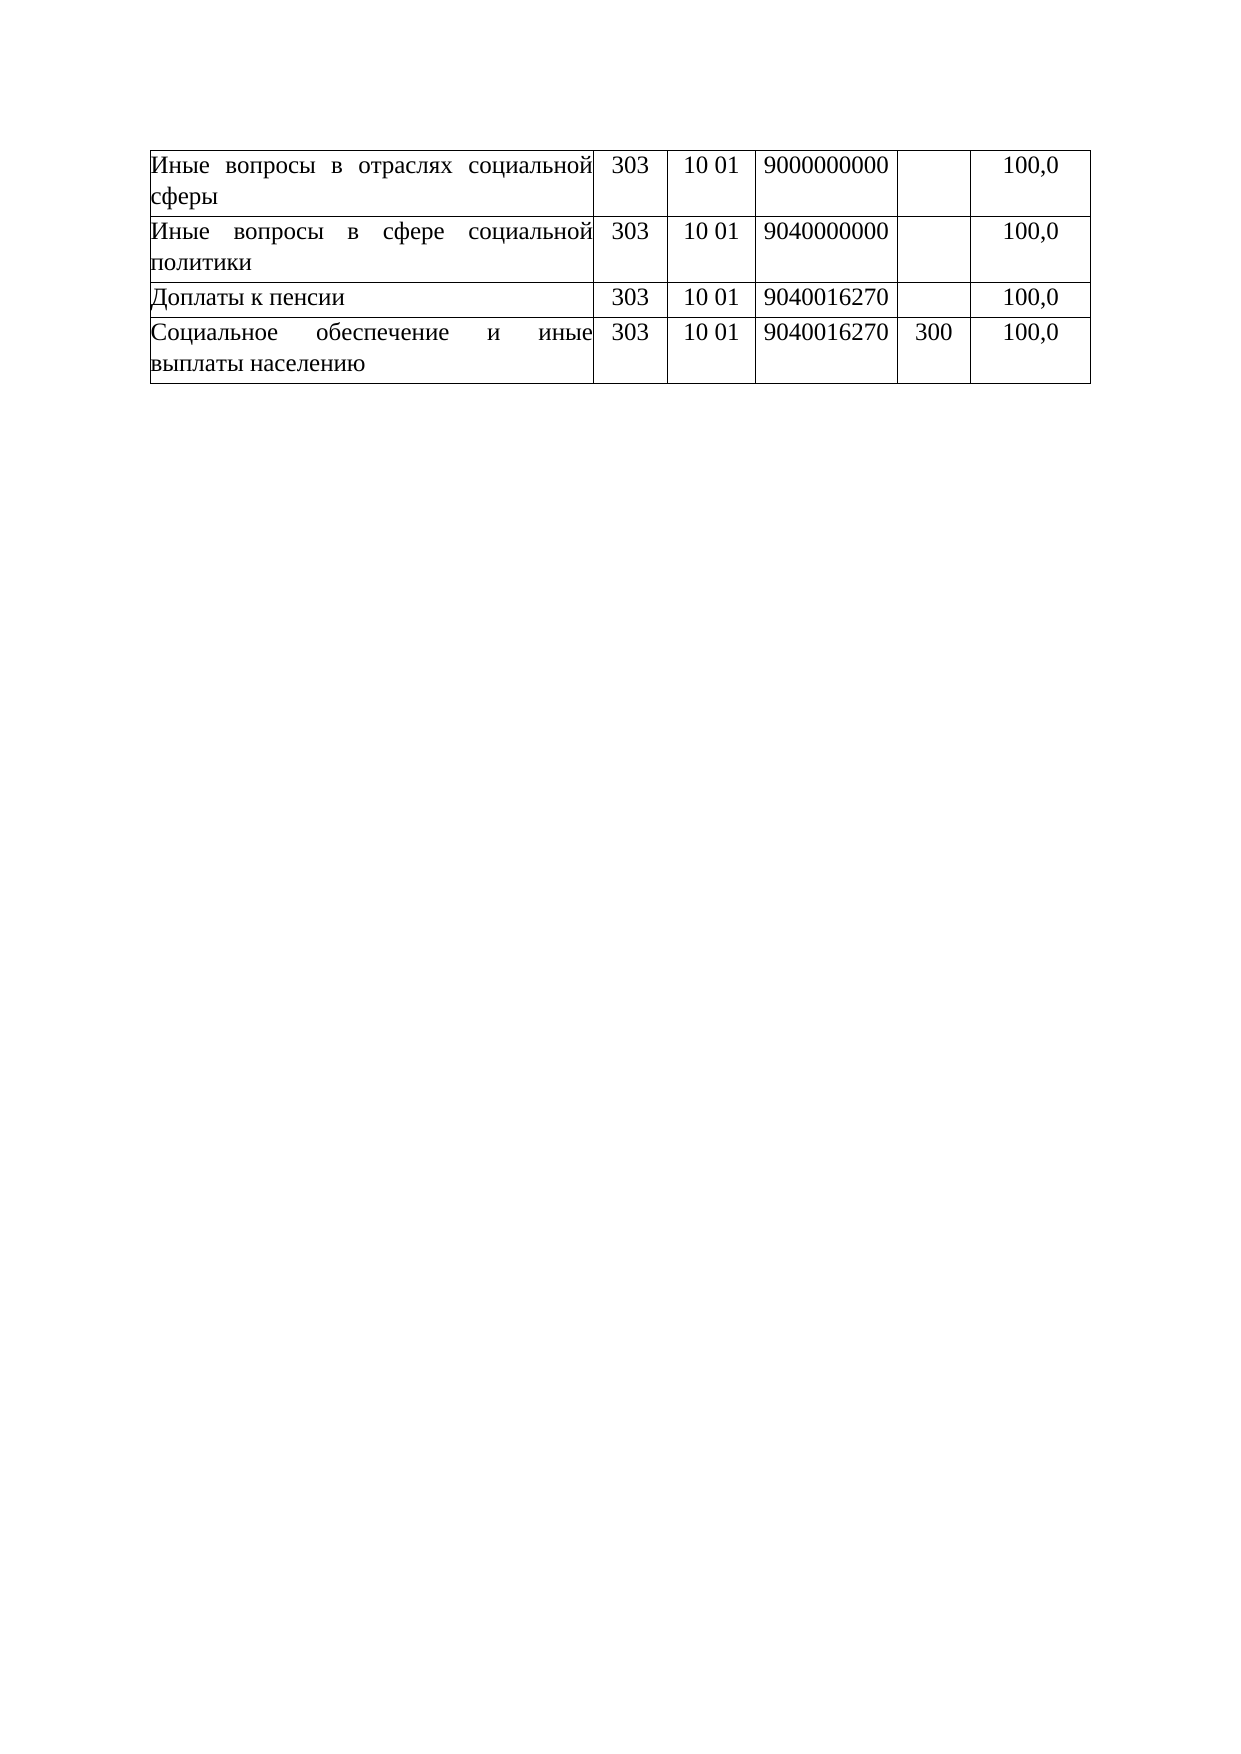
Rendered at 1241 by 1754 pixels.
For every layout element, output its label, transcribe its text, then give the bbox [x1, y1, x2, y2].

table_cell [898, 283, 970, 317]
table_cell Социальное обеспечение и иные выплаты населению [151, 318, 593, 383]
table_cell 100,0 [971, 217, 1090, 282]
table_cell 10 01 [668, 283, 755, 317]
table_cell 10 01 [668, 318, 755, 383]
table_cell 100,0 [971, 151, 1090, 216]
table_cell 303 [594, 151, 667, 216]
table_cell 10 01 [668, 151, 755, 216]
table_cell 9040016270 [756, 318, 897, 383]
table_cell 10 01 [668, 217, 755, 282]
table_cell 300 [898, 318, 970, 383]
table_cell 9040016270 [756, 283, 897, 317]
table_cell Доплаты к пенсии [151, 283, 593, 317]
table_cell Иные вопросы в отраслях социальной сферы [151, 151, 593, 216]
table_cell 100,0 [971, 318, 1090, 383]
table_cell [898, 151, 970, 216]
table_cell 303 [594, 318, 667, 383]
table_cell 100,0 [971, 283, 1090, 317]
table_cell 303 [594, 217, 667, 282]
table_cell Иные вопросы в сфере социальной политики [151, 217, 593, 282]
table_cell 9040000000 [756, 217, 897, 282]
table_cell 303 [594, 283, 667, 317]
table_cell [898, 217, 970, 282]
table_cell 9000000000 [756, 151, 897, 216]
